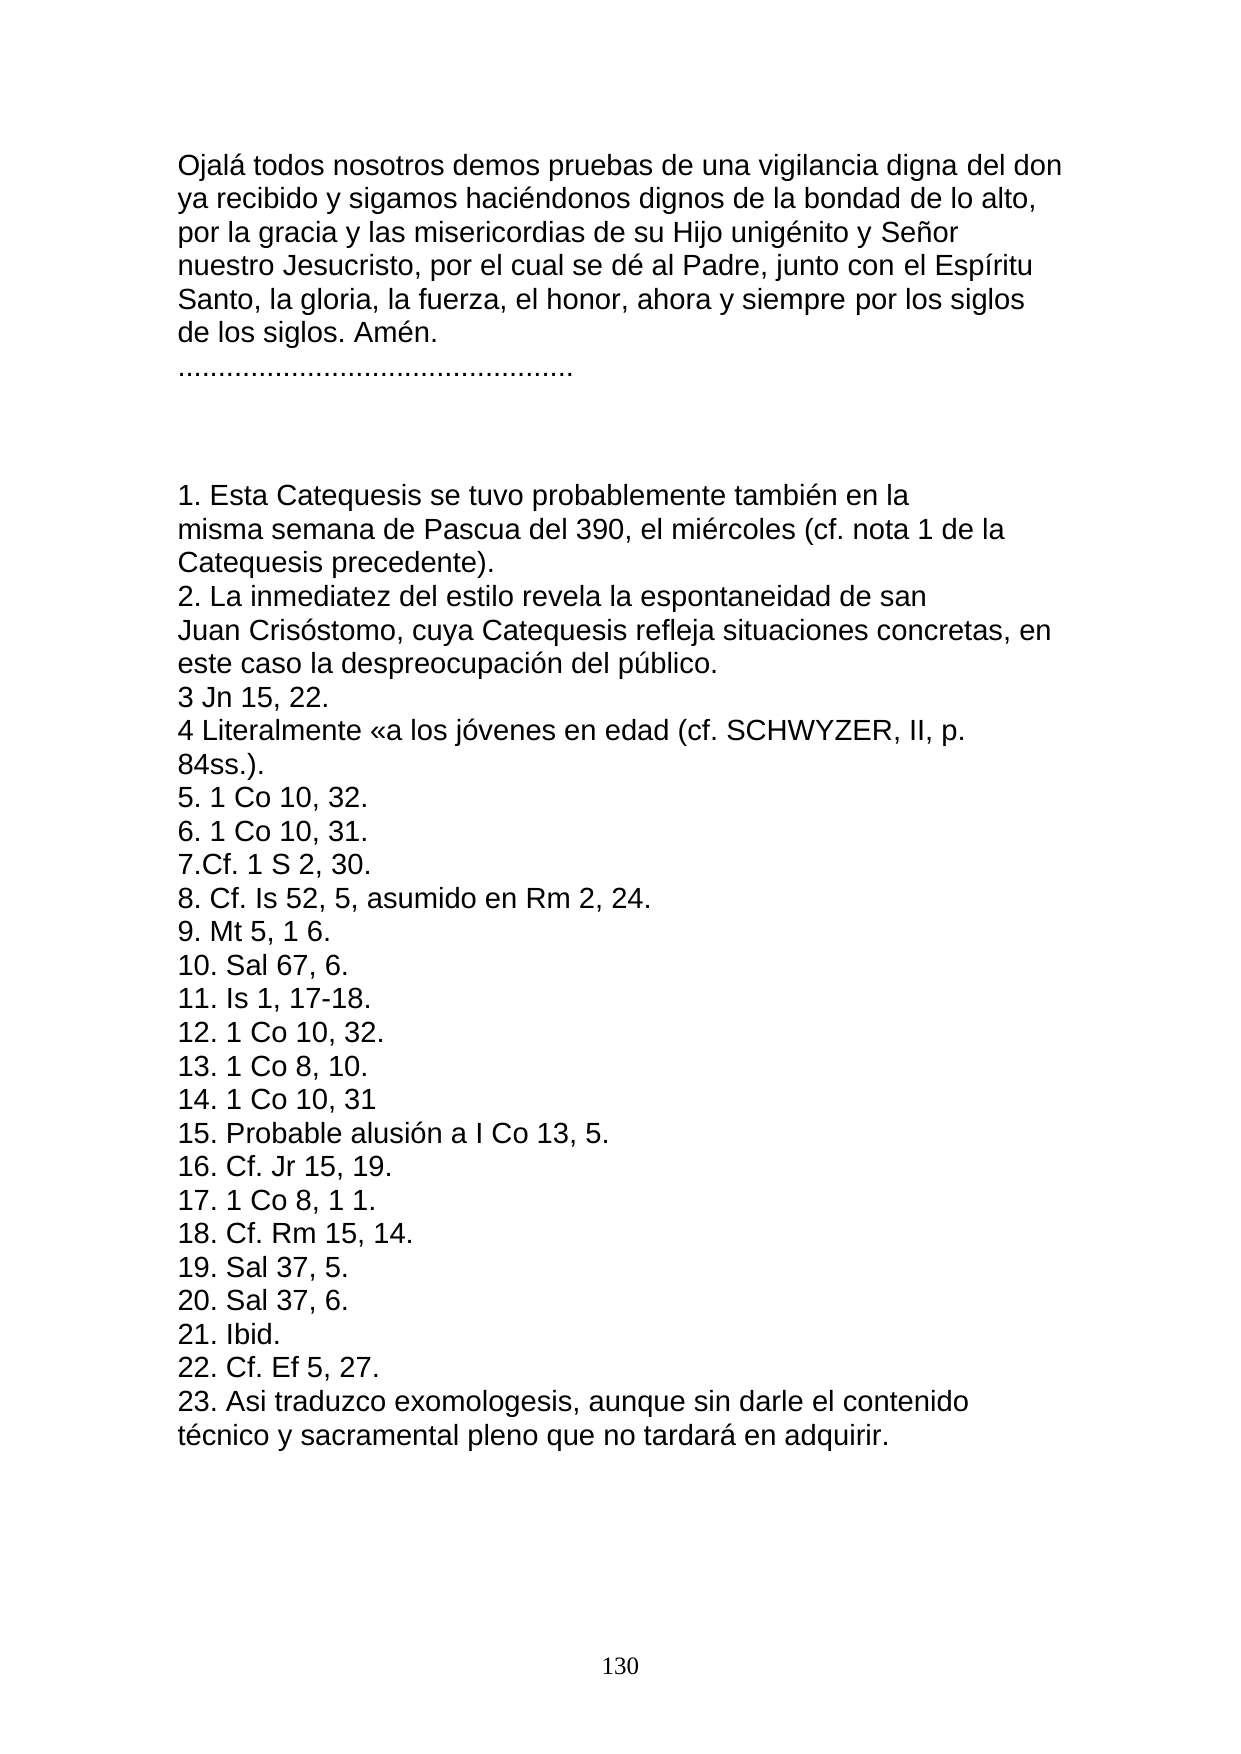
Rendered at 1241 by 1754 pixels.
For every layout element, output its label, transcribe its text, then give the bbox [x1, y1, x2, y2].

text 1. Esta Catequesis se tuvo probablemente también en la misma semana de Pascua del 390, el miércoles (cf. nota 1 de la Catequesis precedente). 2. La inmediatez del estilo revela la espontaneidad de san Juan Crisóstomo, cuya Catequesis refleja situaciones concretas, en este caso la despreocupación del público. 3 Jn 15, 22. 4 Literalmente «a los jóvenes en edad (cf. SCHWYZER, II, p. 84ss.). 5. 1 Co 10, 32. 6. 1 Co 10, 31. 7.Cf. 1 S 2, 30. 8. Cf. Is 52, 5, asumido en Rm 2, 24. 9. Mt 5, 1 6. 10. Sal 67, 6. 11. Is 1, 17-18. 12. 1 Co 10, 32. 13. 1 Co 8, 10. 14. 1 Co 10, 31 15. Probable alusión a I Co 13, 5. 16. Cf. Jr 15, 19. 17. 1 Co 8, 1 1. 18. Cf. Rm 15, 14. 19. Sal 37, 5. 20. Sal 37, 6. 21. Ibid. 22. Cf. Ef 5, 27. 23. Asi traduzco exomologesis, aunque sin darle el contenido técnico y sacramental pleno que no tardará en adquirir. [177, 478, 1063, 1451]
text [177, 148, 1063, 411]
